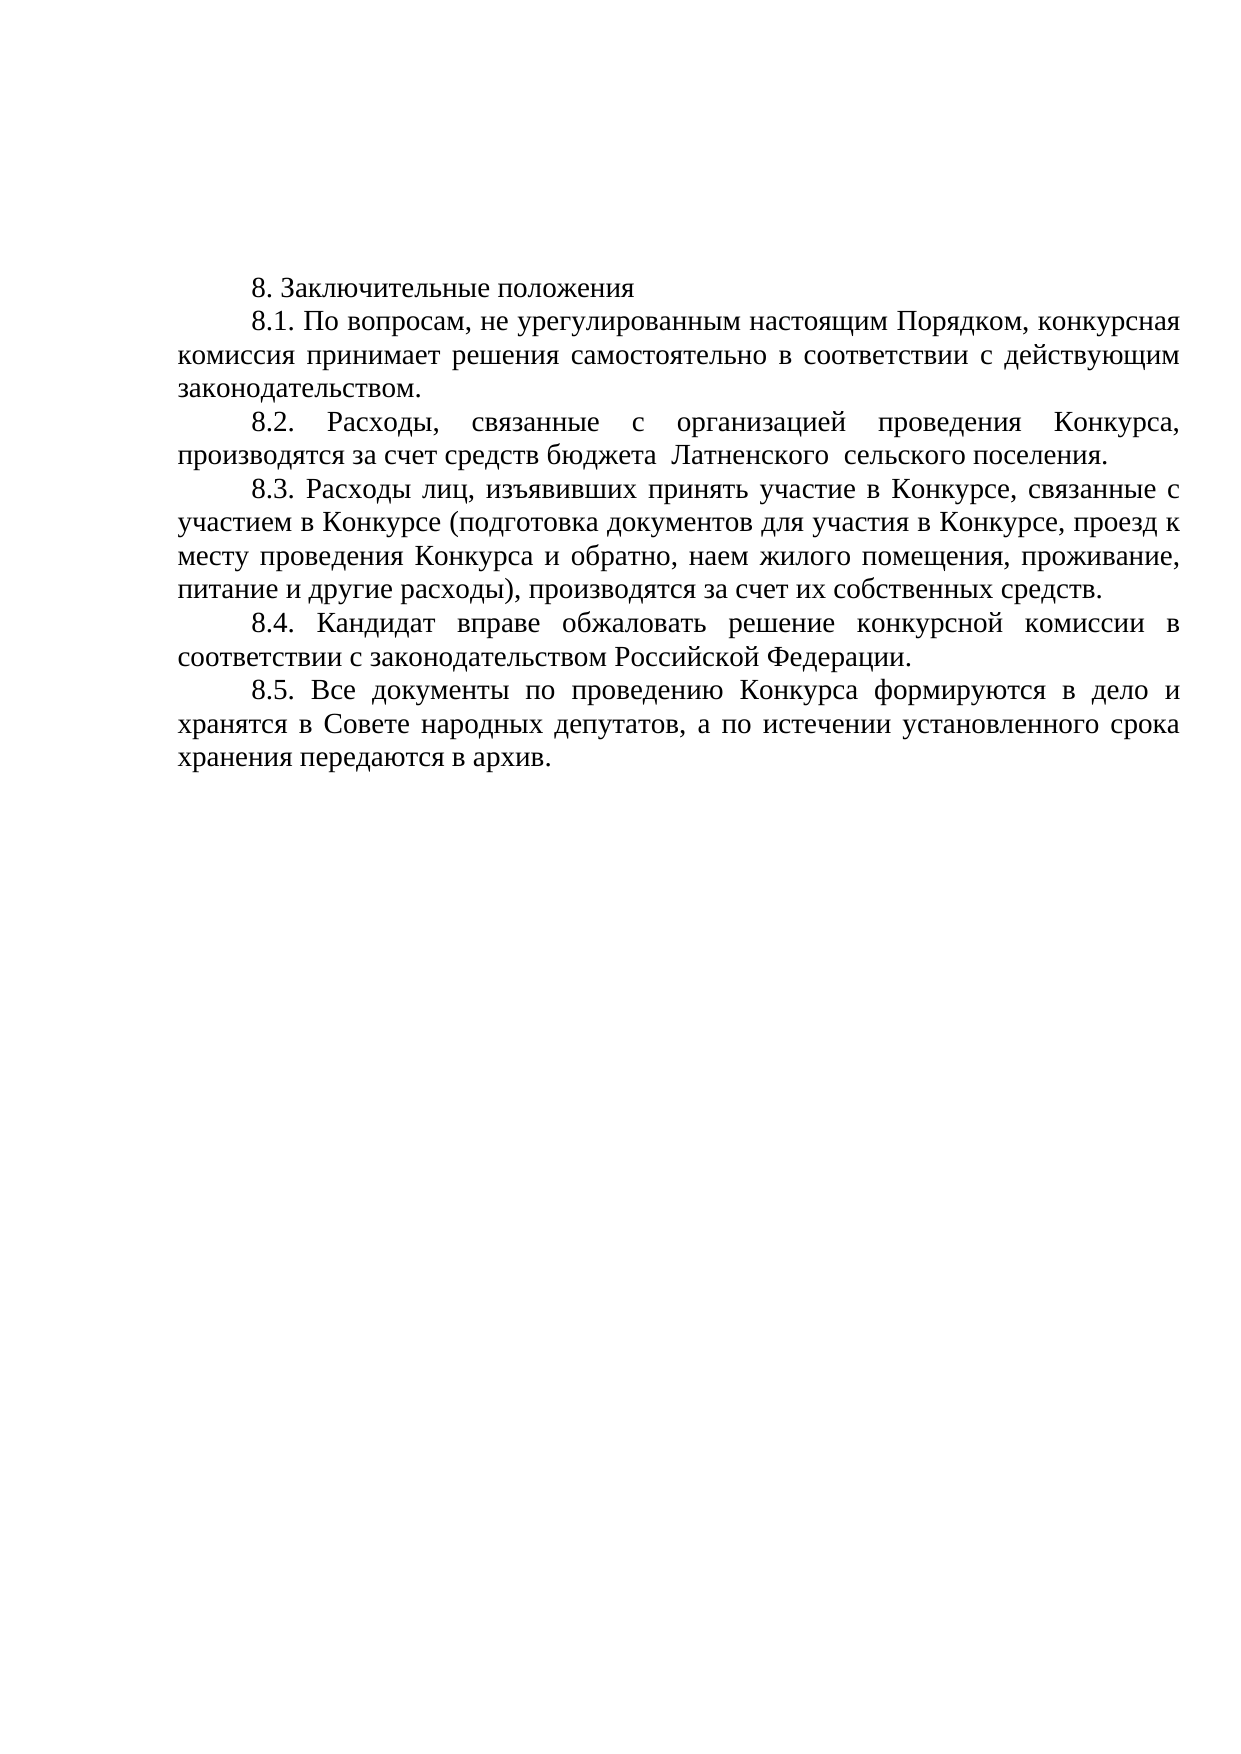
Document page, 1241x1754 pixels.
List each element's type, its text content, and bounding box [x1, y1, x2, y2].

text 8.3. Расходы лиц, изъявивших принять участие в Конкурсе, связанные с участием в Конкурсе (подготовка документов для участия в Конкурсе, проезд к месту проведения Конкурса и обратно, наем жилого помещения, проживание, питание и другие расходы), производятся за счет их собственных средств. [177, 471, 1181, 605]
text 8.1. По вопросам, не урегулированным настоящим Порядком, конкурсная комиссия принимает решения самостоятельно в соответствии с действующим законодательством. [177, 303, 1181, 404]
text 8.2. Расходы, связанные с организацией проведения Конкурса, производятся за счет средств бюджета Латненского сельского поселения. [177, 404, 1181, 471]
text 8. Заключительные положения [177, 270, 1181, 303]
text 8.5. Все документы по проведению Конкурса формируются в дело и хранятся в Совете народных депутатов, а по истечении установленного срока хранения передаются в архив. [177, 672, 1181, 773]
text 8.4. Кандидат вправе обжаловать решение конкурсной комиссии в соответствии с законодательством Российской Федерации. [177, 605, 1181, 672]
